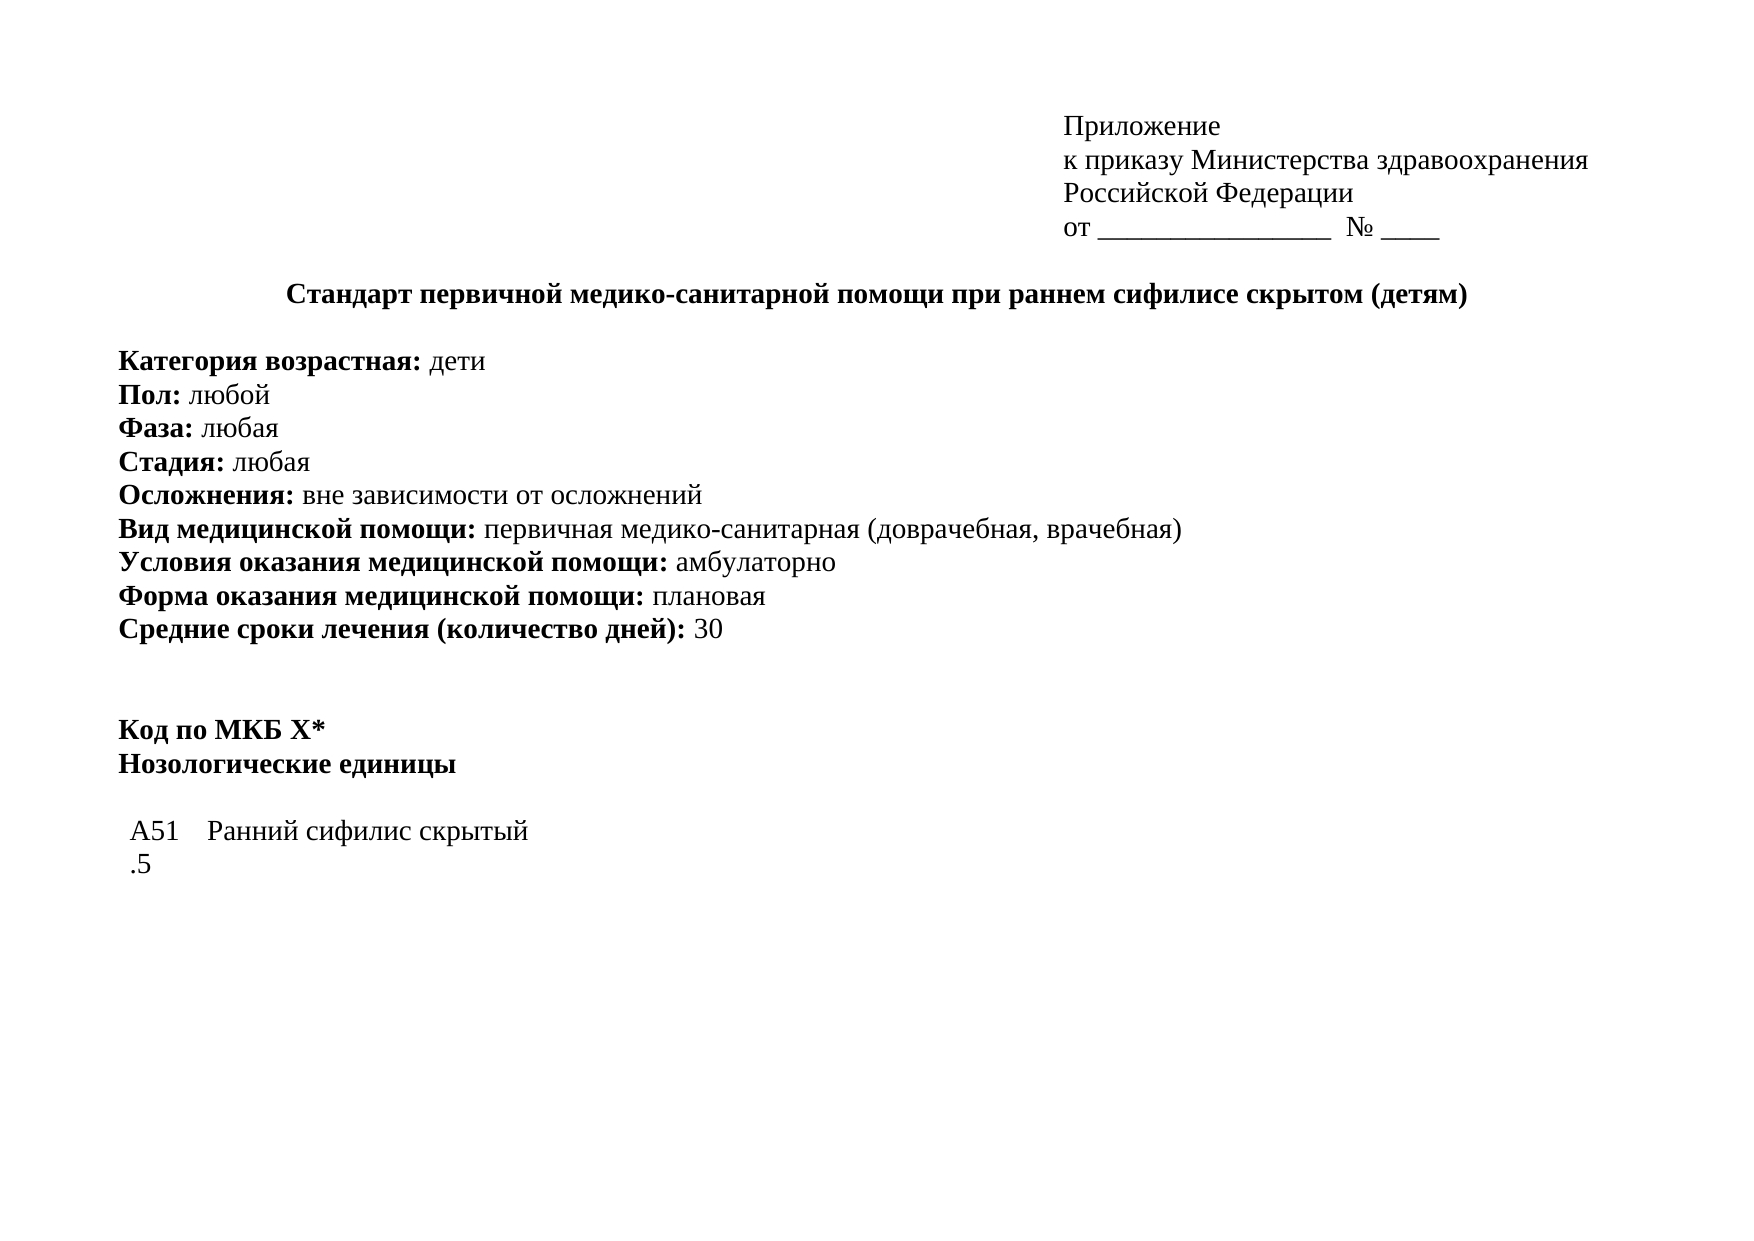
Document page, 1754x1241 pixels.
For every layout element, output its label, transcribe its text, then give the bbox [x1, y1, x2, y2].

table_header A51.5 [118, 813, 196, 880]
text Категория возрастная: дети Пол: любой Фаза: любая Стадия: любая Осложнения: вне зависимости от осложнений Вид медицинской помощи: первичная медико-санитарная (доврачебная, врачебная) Условия оказания медицинской помощи: амбулаторно Форма оказания медицинской помощи: плановая Средние сроки лечения (количество дней): 30 [118, 343, 1636, 645]
text Стандарт первичной медико-санитарной помощи при раннем сифилисе скрытом (детям) [118, 276, 1636, 310]
table_header Ранний сифилис скрытый [196, 813, 1281, 880]
subtitle Приложение к приказу Министерства здравоохранения Российской Федерации от ________________ № ____ [1063, 108, 1636, 243]
text Код по МКБ X* Нозологические единицы [118, 712, 1636, 779]
